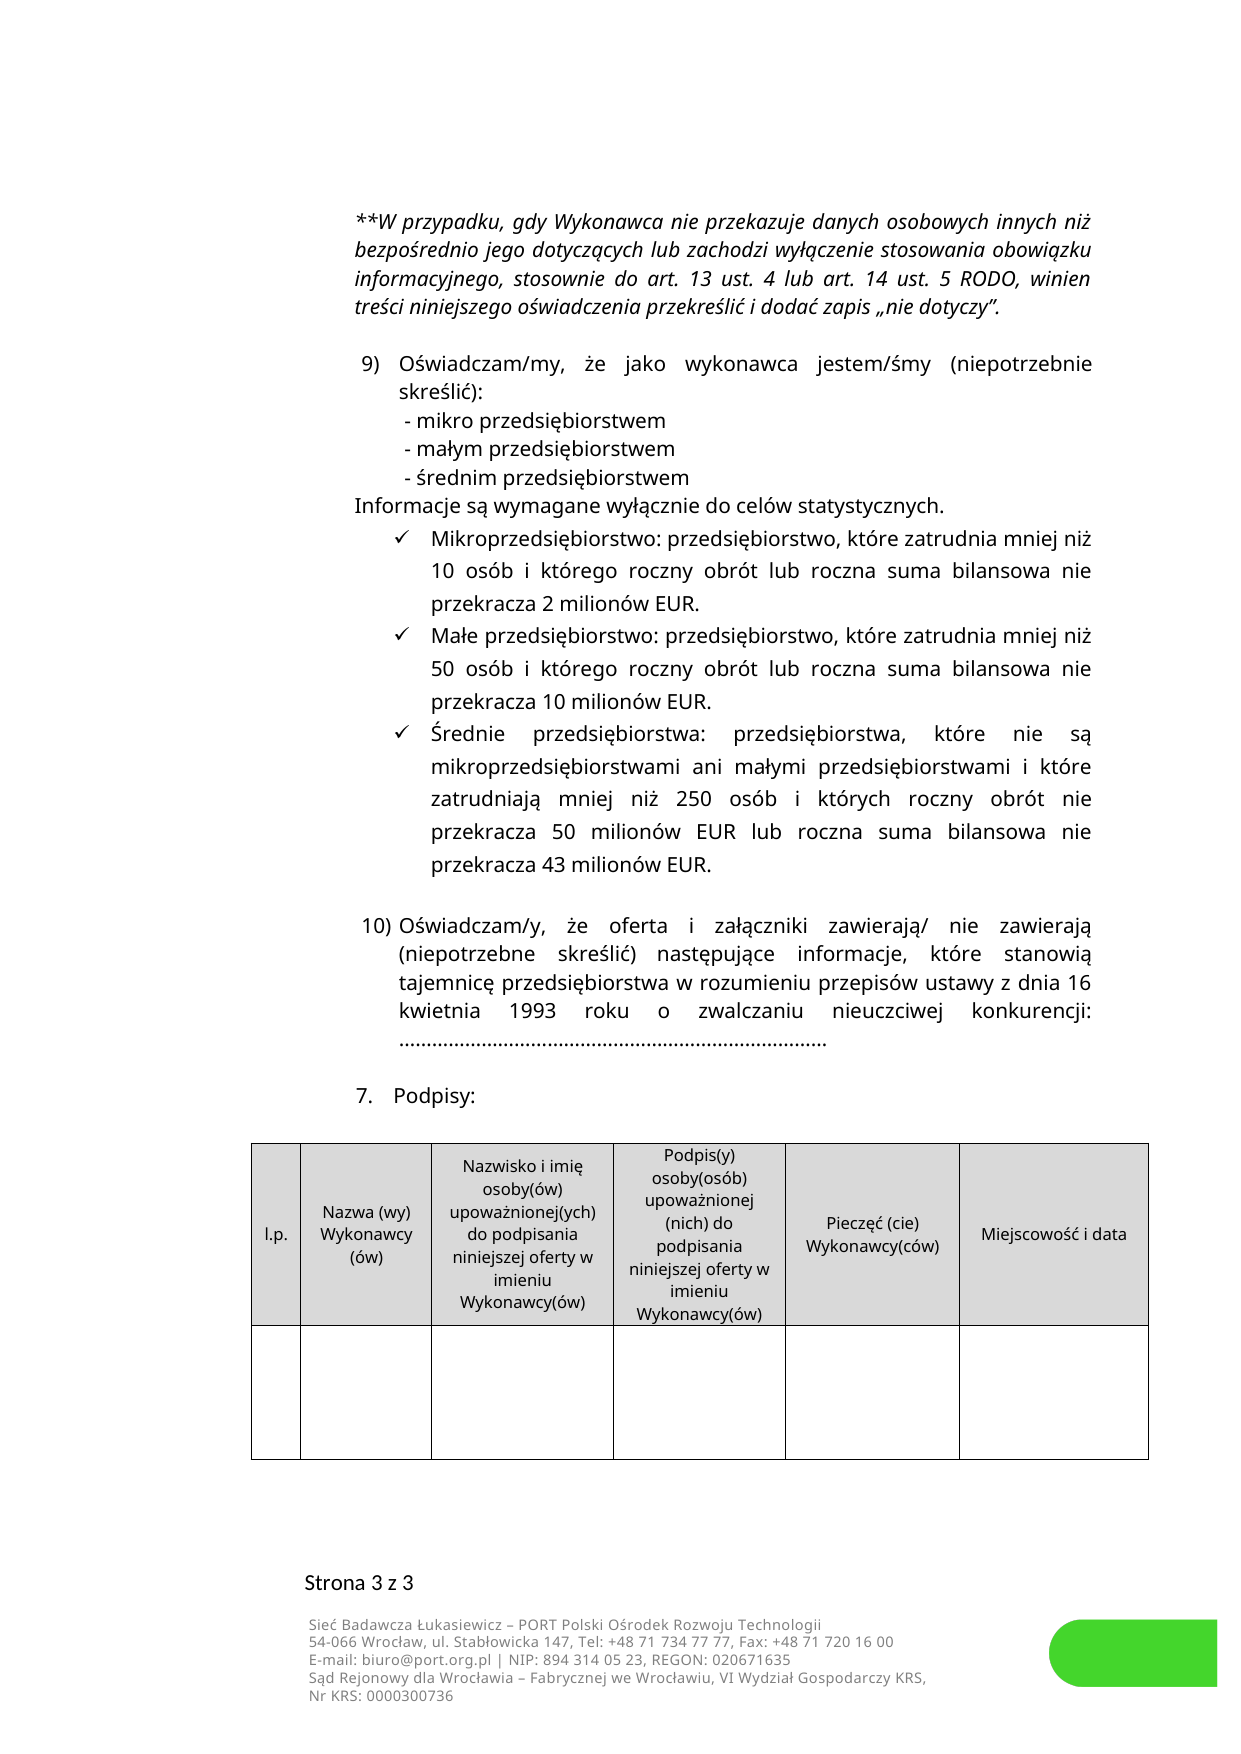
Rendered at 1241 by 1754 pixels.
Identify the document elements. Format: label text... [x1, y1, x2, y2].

table_header l.p. [252, 1144, 300, 1325]
text Informacje są wymagane wyłącznie do celów statystycznych. [354, 491, 1092, 519]
table_header Nazwa (wy) Wykonawcy (ów) [301, 1144, 431, 1325]
table_header Pieczęć (cie) Wykonawcy(ców) [786, 1144, 959, 1325]
list Oświadczam/my, że jako wykonawca jestem/śmy (niepotrzebnie skreślić): [361, 349, 1092, 406]
list Mikroprzedsiębiorstwo: przedsiębiorstwo, które zatrudnia mniej niż 10 osób i którego roczny obrót lub roczna suma bilansowa nie przekracza 2 milionów EUR. [393, 524, 1092, 617]
table_cell [432, 1326, 613, 1459]
picture [1045, 1615, 1241, 1754]
table_header Podpis(y) osoby(osób) upoważnionej (nich) do podpisania niniejszej oferty w imieniu Wykonawcy(ów) [614, 1144, 785, 1325]
text - średnim przedsiębiorstwem [399, 463, 1092, 491]
text **W przypadku, gdy Wykonawca nie przekazuje danych osobowych innych niż bezpośrednio jego dotyczących lub zachodzi wyłączenie stosowania obowiązku informacyjnego, stosownie do art. 13 ust. 4 lub art. 14 ust. 5 RODO, winien treści niniejszego oświadczenia przekreślić i dodać zapis „nie dotyczy”. [354, 207, 1092, 321]
table_header Nazwisko i imię osoby(ów) upoważnionej(ych) do podpisania niniejszej oferty w imieniu Wykonawcy(ów) [432, 1144, 613, 1325]
table_cell [301, 1326, 431, 1459]
list Podpisy: [356, 1081, 1092, 1110]
list Małe przedsiębiorstwo: przedsiębiorstwo, które zatrudnia mniej niż 50 osób i którego roczny obrót lub roczna suma bilansowa nie przekracza 10 milionów EUR. [393, 622, 1092, 715]
list Średnie przedsiębiorstwa: przedsiębiorstwa, które nie są mikroprzedsiębiorstwami ani małymi przedsiębiorstwami i które zatrudniają mniej niż 250 osób i których roczny obrót nie przekracza 50 milionów EUR lub roczna suma bilansowa nie przekracza 43 milionów EUR. [393, 719, 1092, 878]
table_cell [960, 1326, 1148, 1459]
text - mikro przedsiębiorstwem [399, 406, 1092, 434]
text - małym przedsiębiorstwem [399, 434, 1092, 463]
table_cell [614, 1326, 785, 1459]
table_header Miejscowość i data [960, 1144, 1148, 1325]
list Oświadczam/y, że oferta i załączniki zawierają/ nie zawierają (niepotrzebne skreślić) następujące informacje, które stanowią tajemnicę przedsiębiorstwa w rozumieniu przepisów ustawy z dnia 16 kwietnia 1993 roku o zwalczaniu nieuczciwej konkurencji: …………………………………………………………………… [361, 911, 1092, 1053]
table_cell [786, 1326, 959, 1459]
table_cell [252, 1326, 300, 1459]
